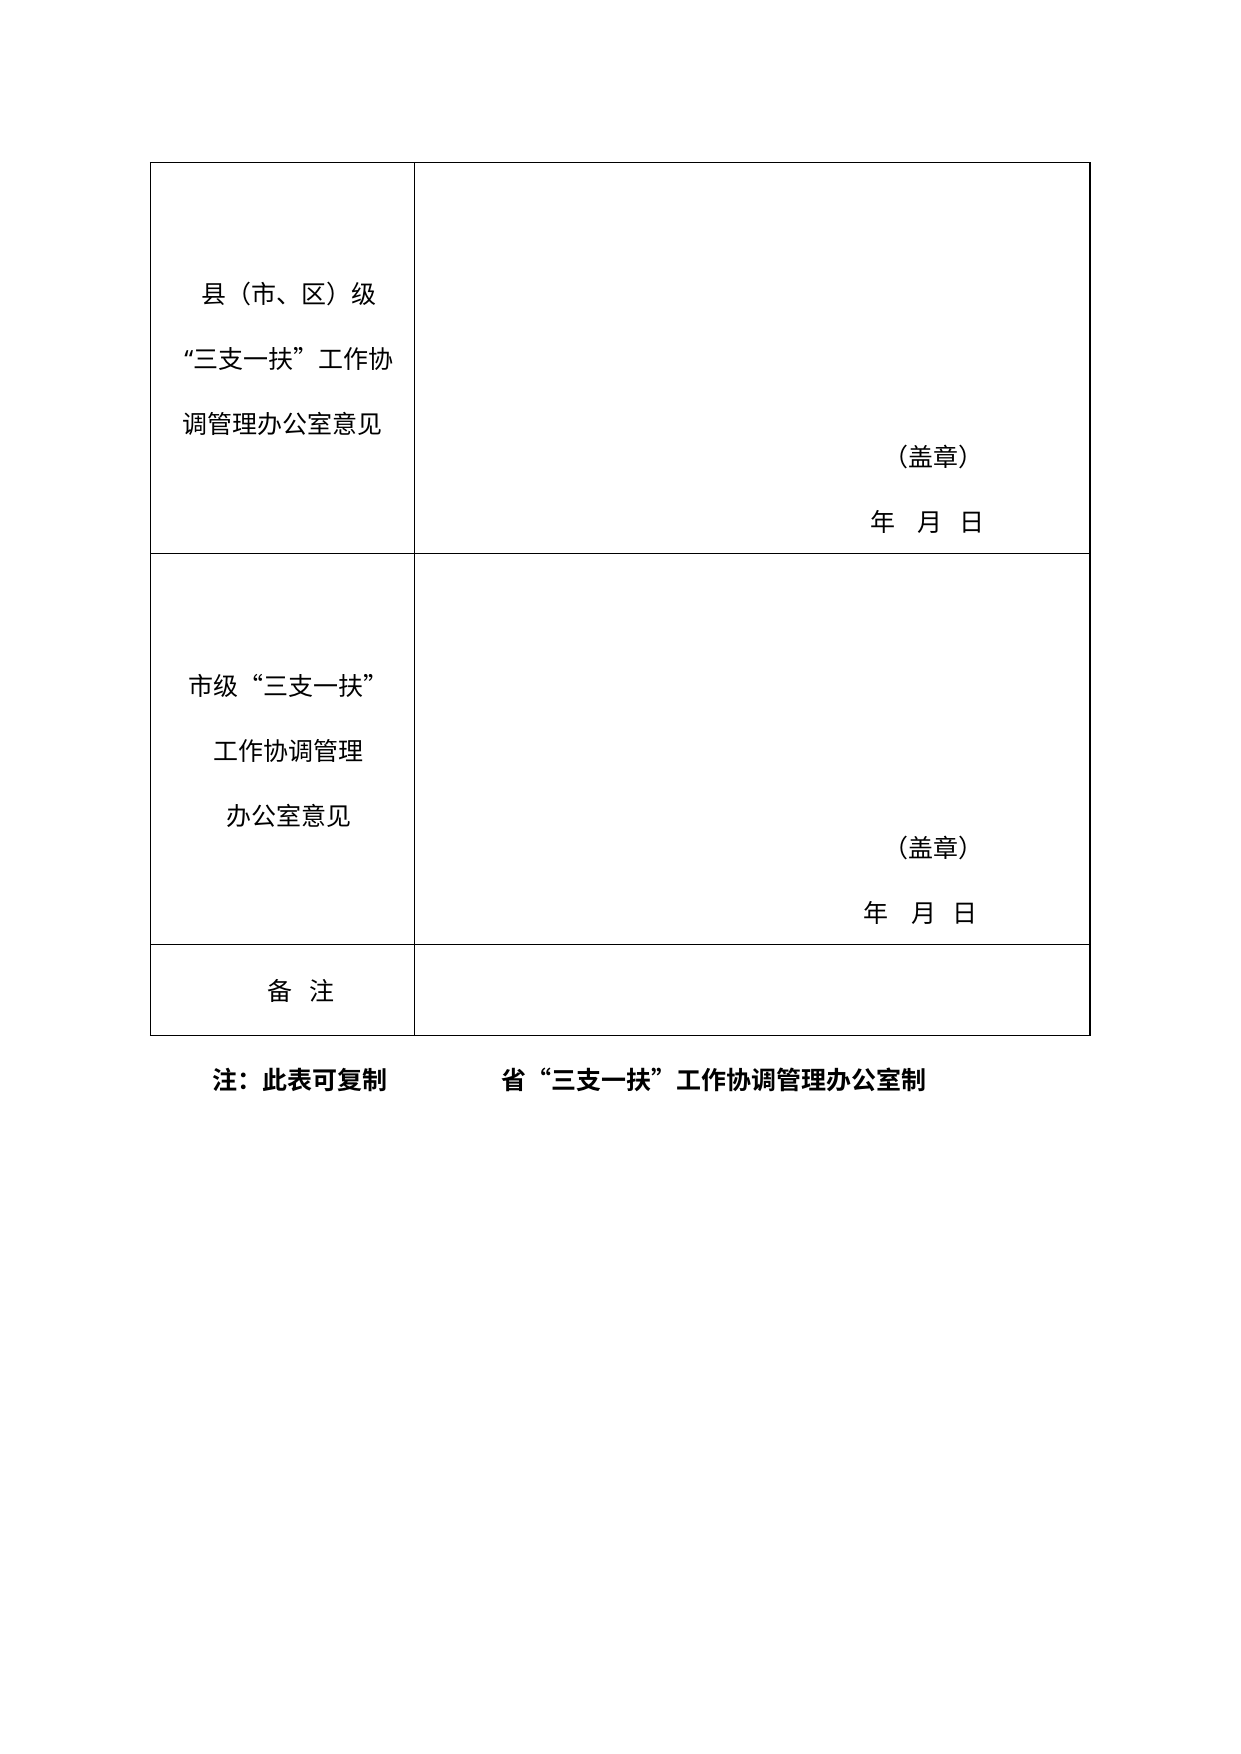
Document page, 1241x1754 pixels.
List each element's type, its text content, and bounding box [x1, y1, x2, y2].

table_cell （盖章） 年 月 日 [415, 163, 1089, 553]
table_cell （盖章） 年 月 日 [415, 554, 1089, 944]
table_cell [415, 945, 1089, 1035]
text 注：此表可复制 省“三支一扶”工作协调管理办公室制 [187, 1046, 1053, 1111]
table_cell 县（市、区）级 “三支一扶”工作协调管理办公室意见 [151, 163, 414, 553]
table_cell 市级“三支一扶” 工作协调管理 办公室意见 [151, 554, 414, 944]
table_cell 备 注 [151, 945, 414, 1035]
